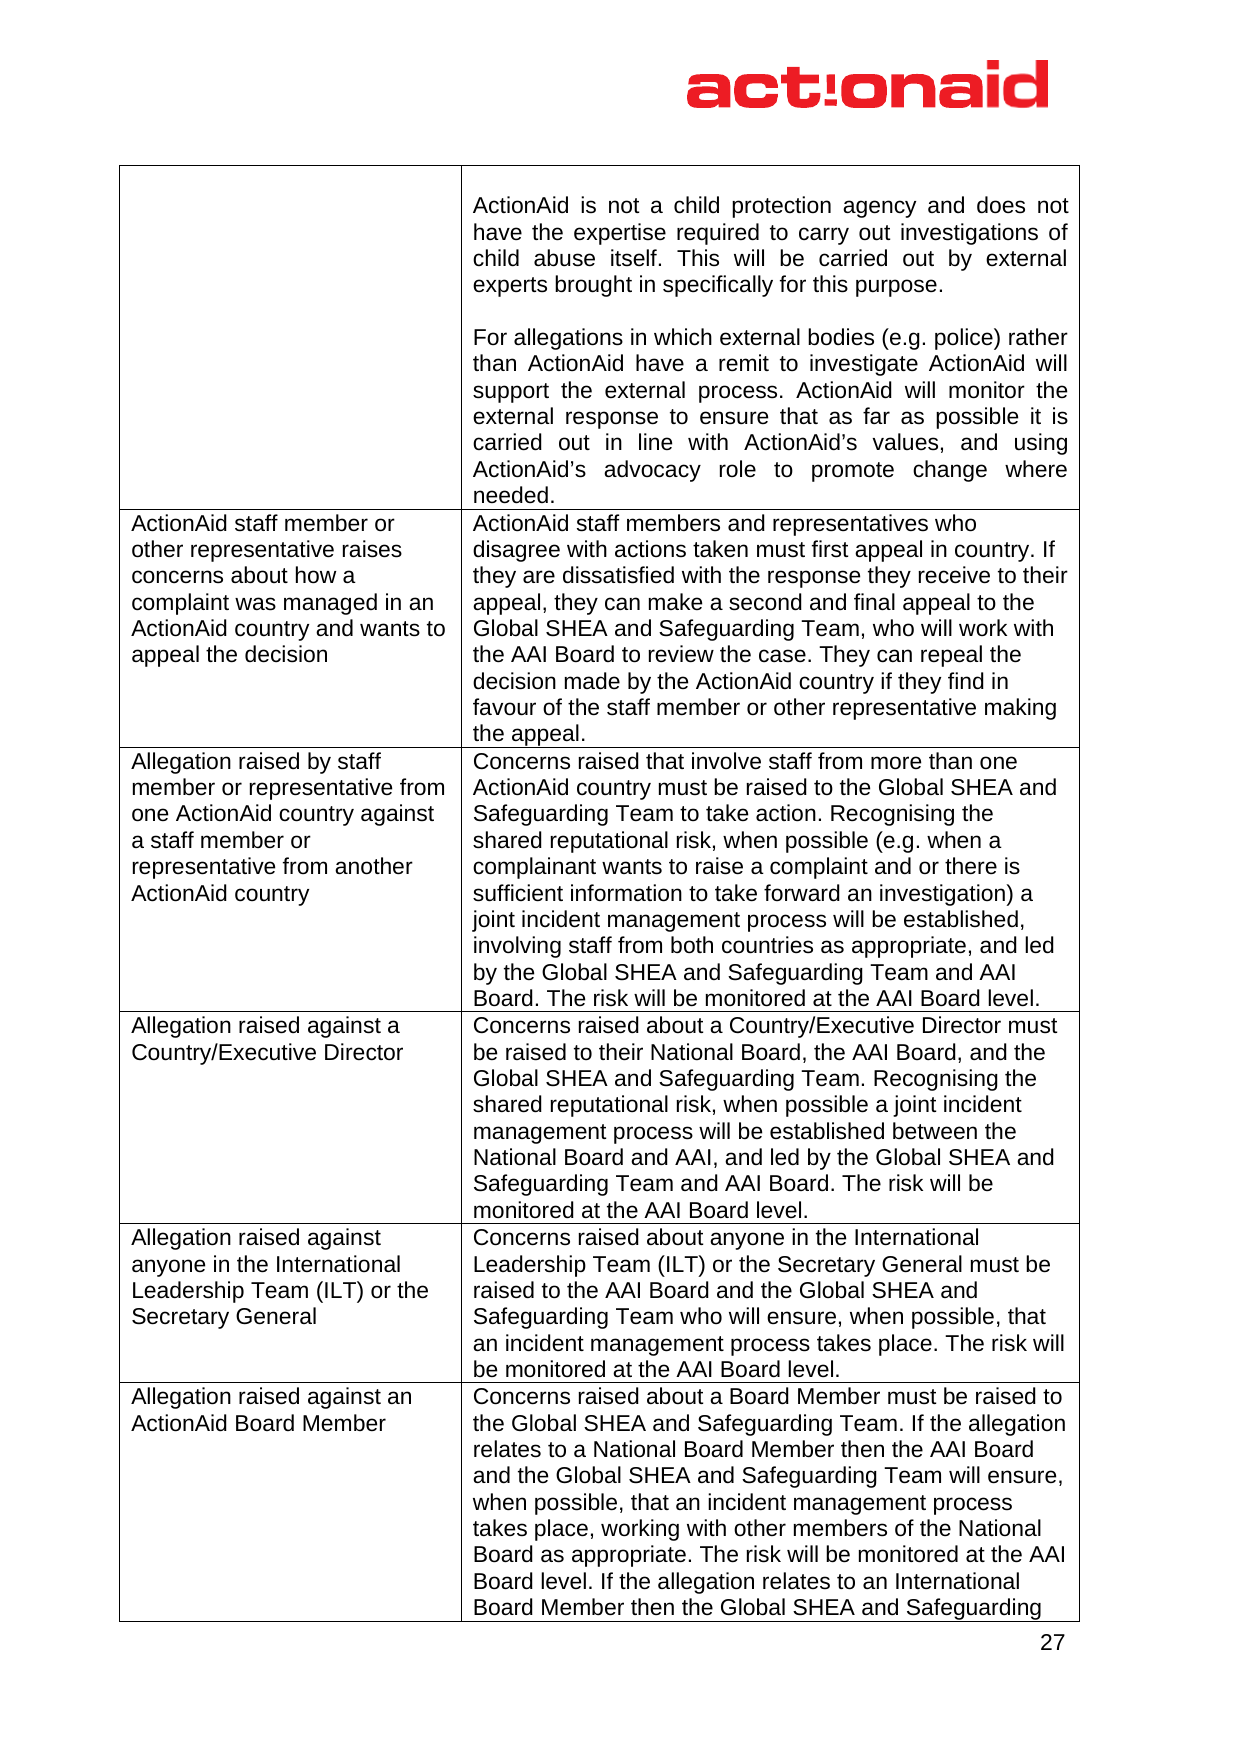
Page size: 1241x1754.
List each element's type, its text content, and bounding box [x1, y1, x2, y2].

table_cell Allegation raised against a Country/Executive Director [120, 1012, 461, 1223]
table_cell Allegation raised by staff member or representative from one ActionAid country against a staff member or representative from another ActionAid country [120, 748, 461, 1011]
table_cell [120, 1383, 461, 1621]
table_cell ActionAid staff member or other representative raises concerns about how a complaint was managed in an ActionAid country and wants to appeal the decision [120, 510, 461, 747]
table_cell Concerns raised about a Country/Executive Director must be raised to their National Board, the AAI Board, and the Global SHEA and Safeguarding Team. Recognising the shared reputational risk, when possible a joint incident management process will be established between the National Board and AAI, and led by the Global SHEA and Safeguarding Team and AAI Board. The risk will be monitored at the AAI Board level. [462, 1012, 1079, 1223]
picture [982, 60, 1048, 114]
table_cell Allegation raised against anyone in the International Leadership Team (ILT) or the Secretary General [120, 1224, 461, 1382]
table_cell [462, 1383, 1079, 1621]
table_cell ActionAid staff members and representatives who disagree with actions taken must first appeal in country. If they are dissatisfied with the response they receive to their appeal, they can make a second and final appeal to the Global SHEA and Safeguarding Team, who will work with the AAI Board to review the case. They can repeal the decision made by the ActionAid country if they find in favour of the staff member or other representative making the appeal. [462, 510, 1079, 747]
table_cell Concerns raised about anyone in the International Leadership Team (ILT) or the Secretary General must be raised to the AAI Board and the Global SHEA and Safeguarding Team who will ensure, when possible, that an incident management process takes place. The risk will be monitored at the AAI Board level. [462, 1224, 1079, 1382]
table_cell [462, 166, 1079, 508]
table_cell Concerns raised that involve staff from more than one ActionAid country must be raised to the Global SHEA and Safeguarding Team to take action. Recognising the shared reputational risk, when possible (e.g. when a complainant wants to raise a complaint and or there is sufficient information to take forward an investigation) a joint incident management process will be established, involving staff from both countries as appropriate, and led by the Global SHEA and Safeguarding Team and AAI Board. The risk will be monitored at the AAI Board level. [462, 748, 1079, 1011]
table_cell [120, 166, 461, 508]
